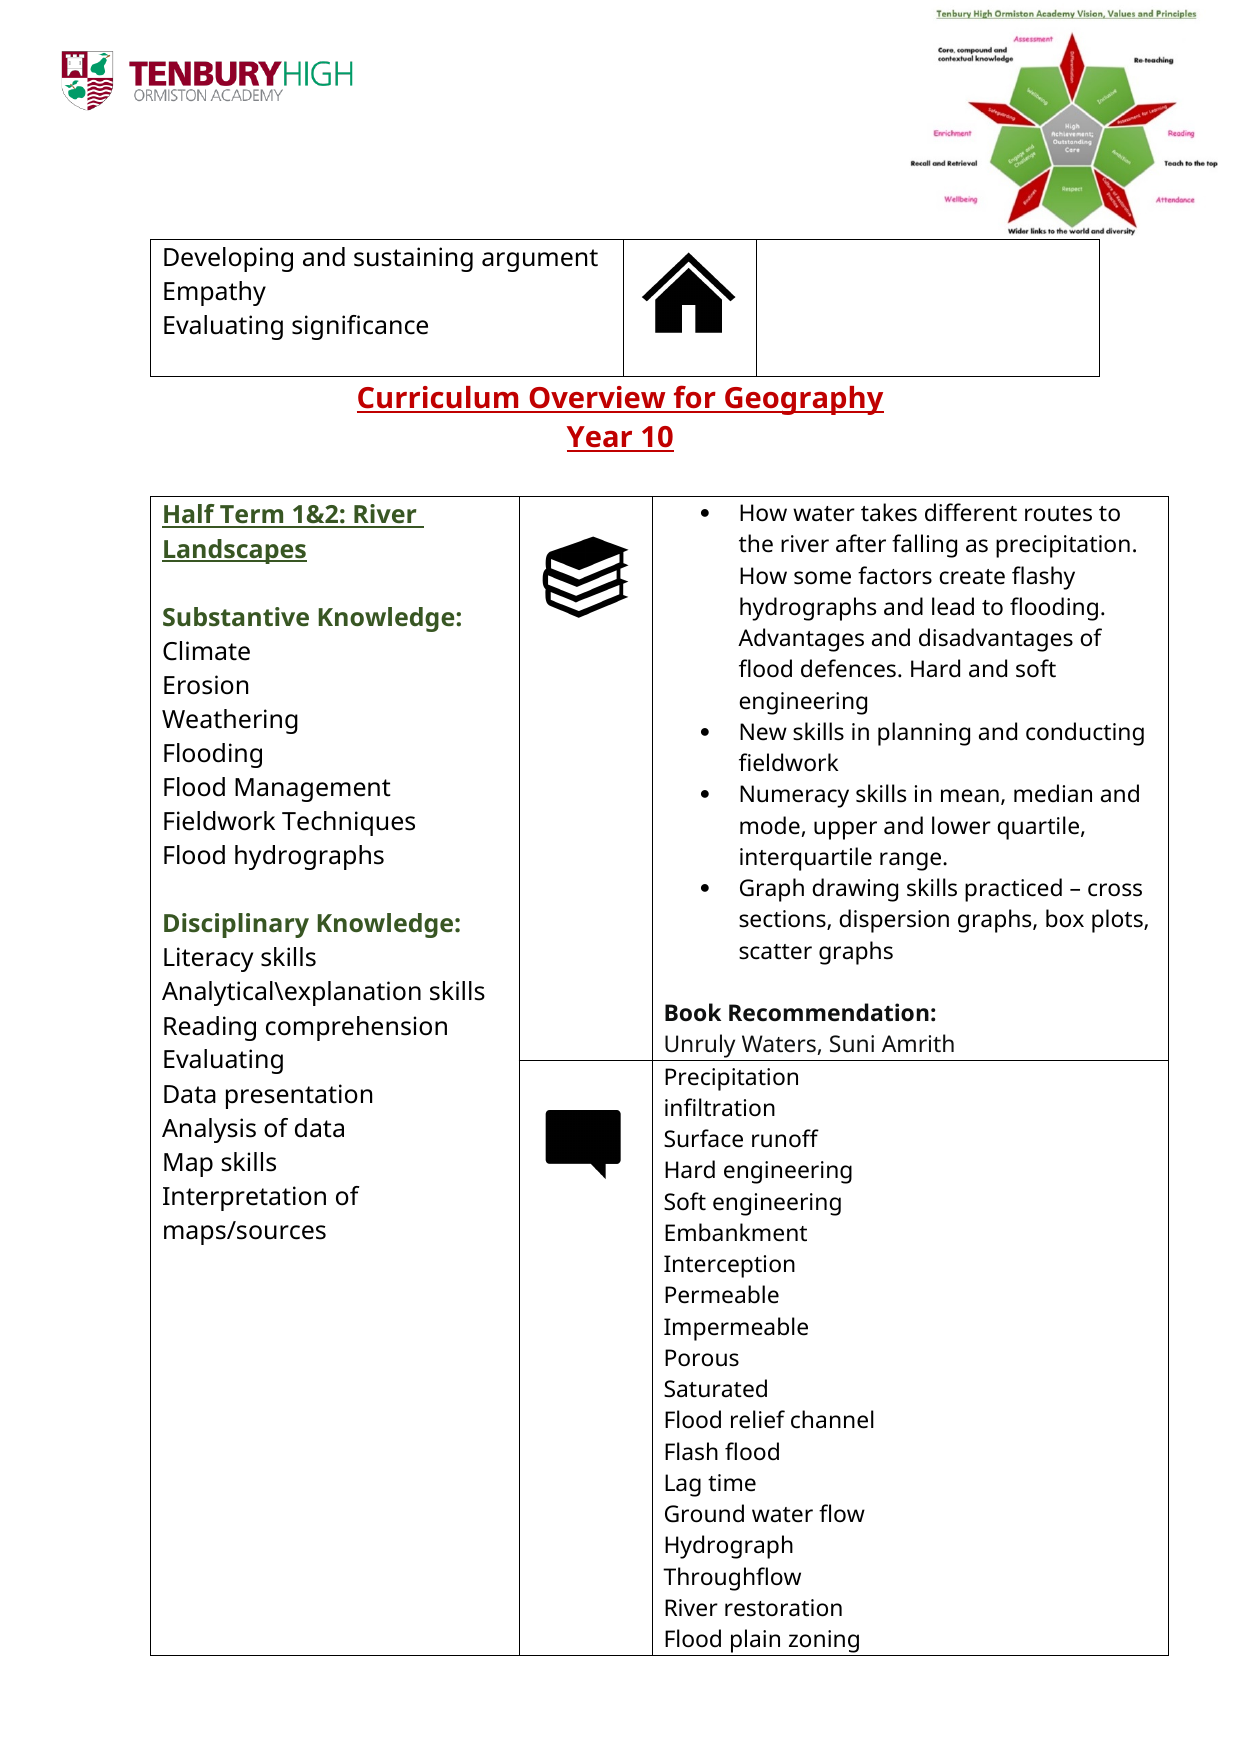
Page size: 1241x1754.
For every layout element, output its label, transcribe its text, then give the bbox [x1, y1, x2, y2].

table_cell [624, 240, 756, 376]
picture [530, 1092, 636, 1198]
text Curriculum Overview for Geography [150, 377, 1090, 417]
table_cell Precipitation infiltration Surface runoff Hard engineering Soft engineering Embankment Interception Permeable Impermeable Porous Saturated Flood relief channel Flash flood Lag time Ground water flow Hydrograph Throughflow River restoration Flood plain zoning [653, 1061, 1168, 1654]
table_header How water takes different routes to the river after falling as precipitation. How some factors create flashy hydrographs and lead to flooding. Advantages and disadvantages of flood defences. Hard and soft engineering New skills in planning and conducting fieldwork Numeracy skills in mean, median and mode, upper and lower quartile, interquartile range. Graph drawing skills practiced – cross sections, dispersion graphs, box plots, scatter graphs Book Recommendation: Unruly Waters, Suni Amrith [653, 497, 1168, 1060]
text Year 10 [150, 417, 1090, 456]
table_cell [520, 1061, 652, 1654]
picture [635, 239, 742, 346]
table_header Half Term 1&2: River Landscapes Substantive Knowledge: Climate Erosion Weathering Flooding Flood Management Fieldwork Techniques Flood hydrographs Disciplinary Knowledge: Literacy skills Analytical\explanation skills Reading comprehension Evaluating Data presentation Analysis of data Map skills Interpretation of maps/sources [151, 497, 519, 1654]
picture [56, 43, 357, 112]
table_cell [757, 240, 1099, 376]
table_header [520, 497, 652, 1060]
picture [537, 528, 634, 626]
